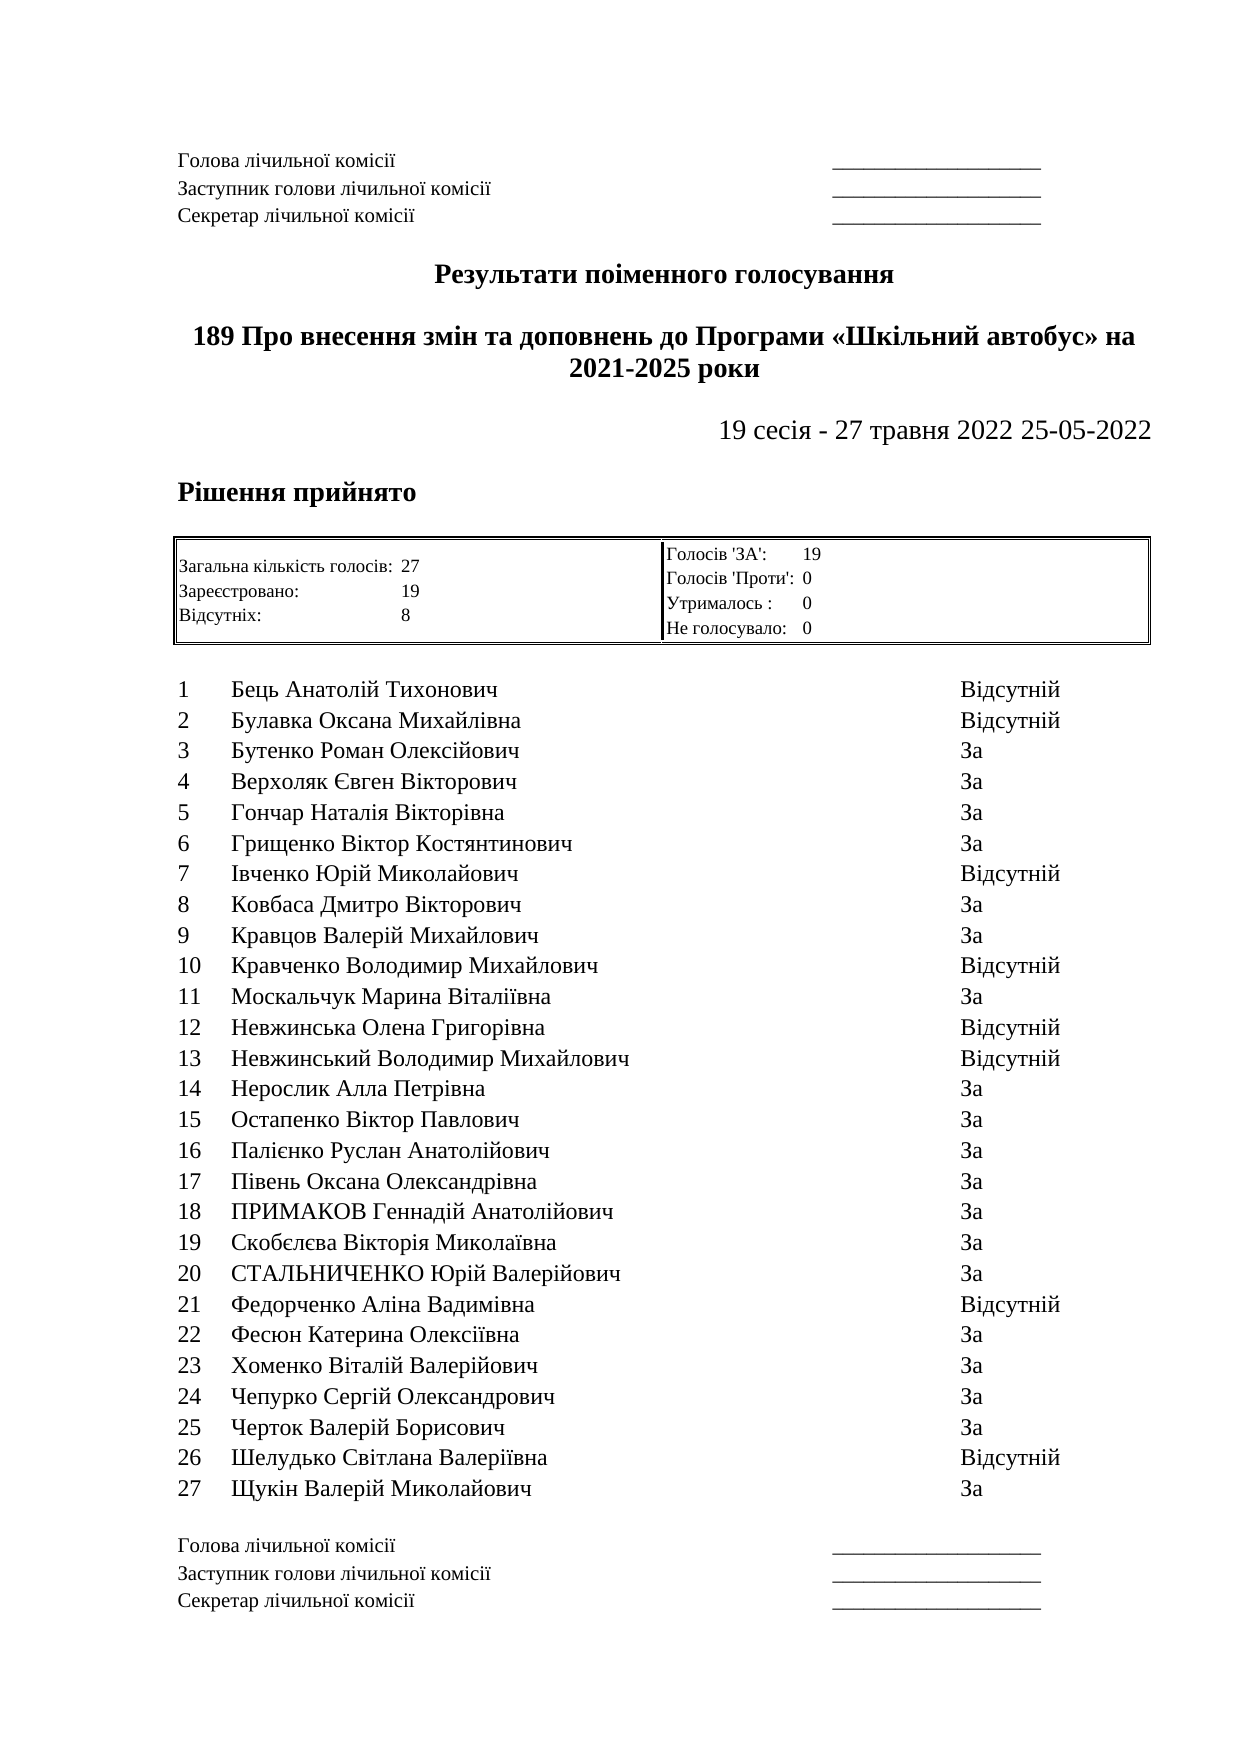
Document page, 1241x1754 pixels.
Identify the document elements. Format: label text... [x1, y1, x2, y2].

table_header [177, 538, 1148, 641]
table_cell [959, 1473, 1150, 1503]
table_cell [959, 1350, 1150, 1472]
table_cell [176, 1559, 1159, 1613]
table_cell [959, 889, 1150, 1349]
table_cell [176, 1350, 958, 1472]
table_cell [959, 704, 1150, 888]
text 189 Про внесення змін та доповнень до Програми «Шкільний автобус» на 2021-2025 роки [177, 319, 1152, 384]
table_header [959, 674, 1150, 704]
text 19 сесія - 27 травня 2022 25-05-2022 [177, 413, 1152, 446]
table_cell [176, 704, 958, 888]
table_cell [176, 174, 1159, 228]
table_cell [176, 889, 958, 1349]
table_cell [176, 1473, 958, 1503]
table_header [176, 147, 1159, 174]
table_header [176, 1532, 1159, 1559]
text Результати поіменного голосування [177, 258, 1152, 290]
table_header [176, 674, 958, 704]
text Рішення прийнято [177, 475, 1152, 507]
